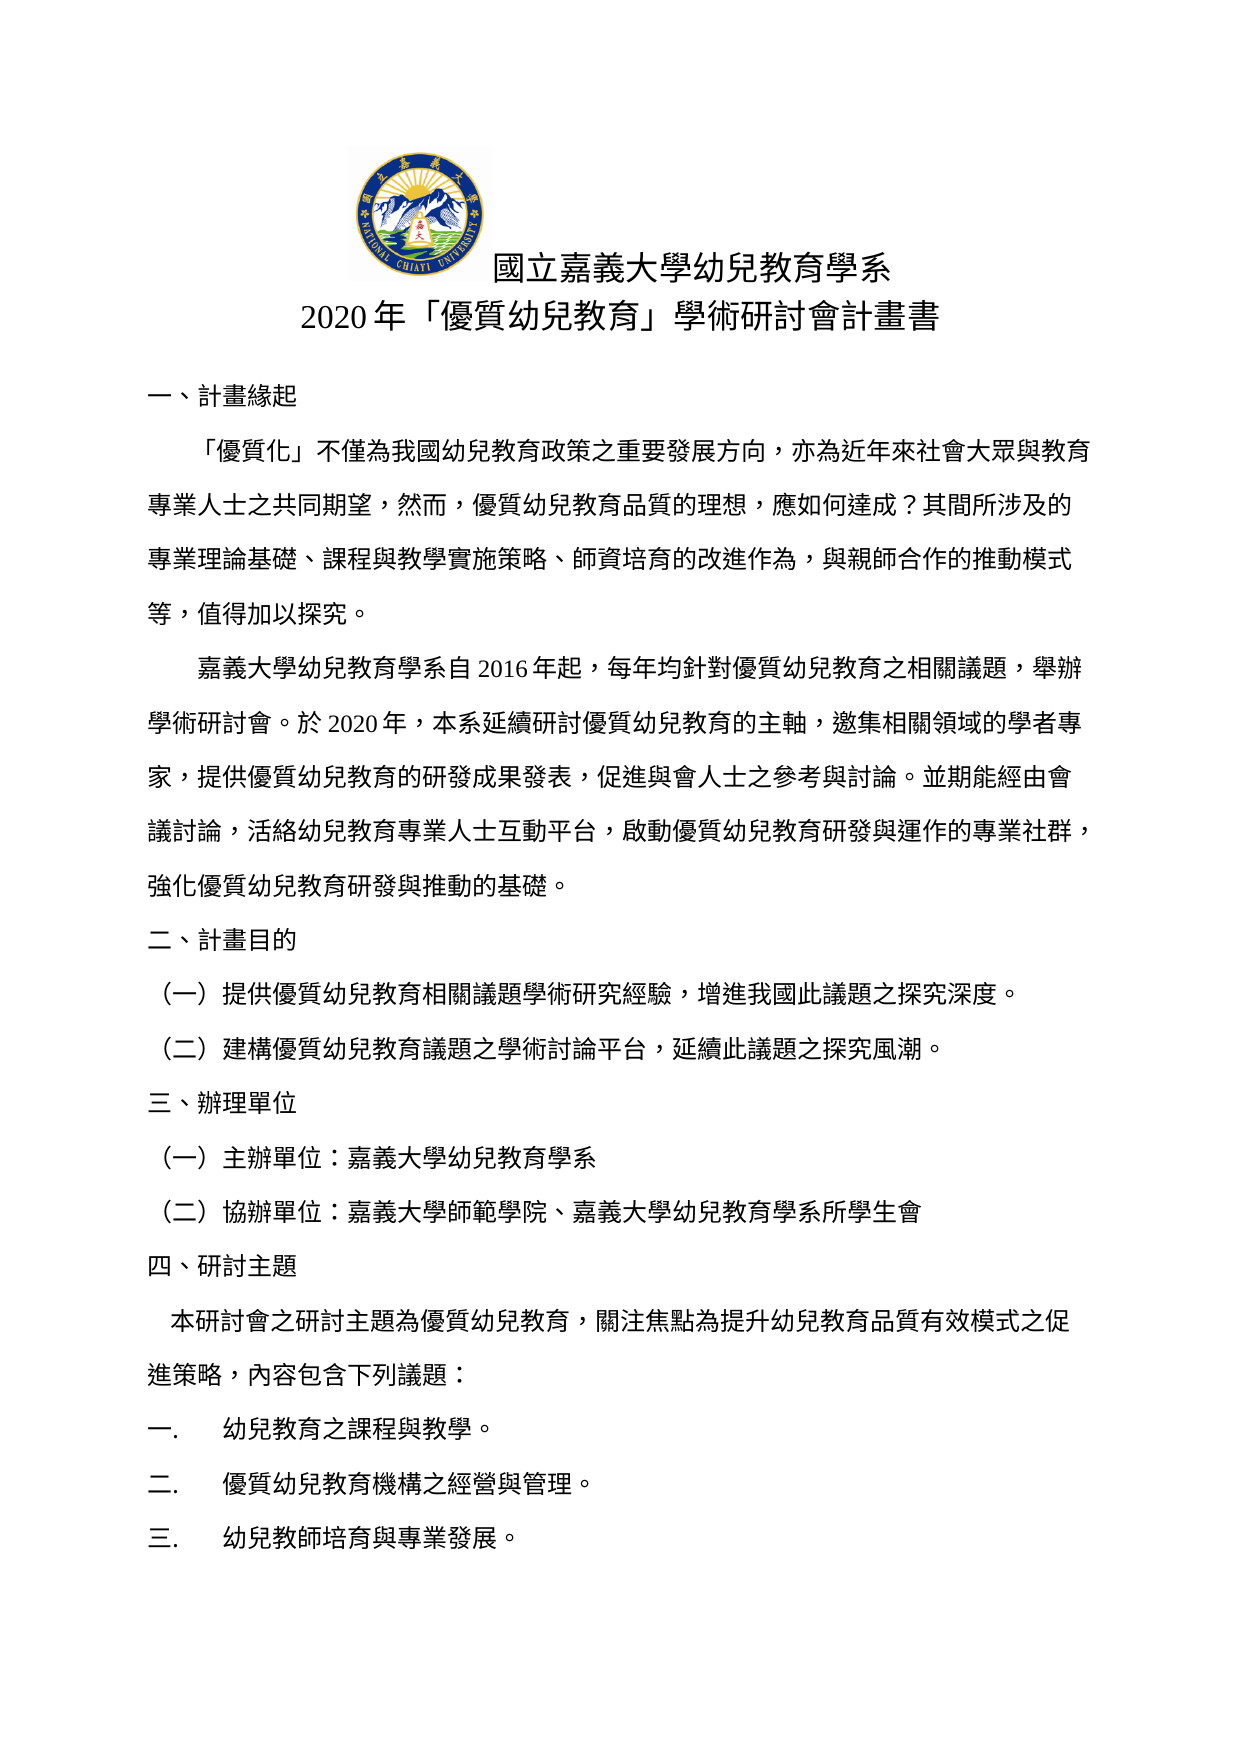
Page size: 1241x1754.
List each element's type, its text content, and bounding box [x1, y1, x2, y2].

text 嘉義大學幼兒教育學系自2016年起，每年均針對優質幼兒教育之相關議題，舉辦學術研討會。於2020年，本系延續研討優質幼兒教育的主軸，邀集相關領域的學者專家，提供優質幼兒教育的研發成果發表，促進與會人士之參考與討論。並期能經由會議討論，活絡幼兒教育專業人士互動平台，啟動優質幼兒教育研發與運作的專業社群，強化優質幼兒教育研發與推動的基礎。 [148, 649, 1092, 902]
text 二、計畫目的 [148, 921, 1092, 957]
text 2020年「優質幼兒教育」學術研討會計畫書 [148, 290, 1092, 338]
picture [347, 147, 493, 281]
text （二）建構優質幼兒教育議題之學術討論平台，延續此議題之探究風潮。 [148, 1029, 1092, 1066]
text 一、計畫緣起 [148, 377, 1092, 413]
text （一）提供優質幼兒教育相關議題學術研究經驗，增進我國此議題之探究深度。 [148, 975, 1092, 1011]
list 優質幼兒教育機構之經營與管理。 [148, 1464, 1092, 1501]
text （二）協辦單位：嘉義大學師範學院、嘉義大學幼兒教育學系所學生會 [148, 1192, 1092, 1229]
text 國立嘉義大學幼兒教育學系 [148, 148, 1092, 290]
text 三、辦理單位 [148, 1084, 1092, 1120]
text 「優質化」不僅為我國幼兒教育政策之重要發展方向，亦為近年來社會大眾與教育專業人士之共同期望，然而，優質幼兒教育品質的理想，應如何達成？其間所涉及的專業理論基礎、課程與教學實施策略、師資培育的改進作為，與親師合作的推動模式等，值得加以探究。 [148, 431, 1092, 631]
text （一）主辦單位：嘉義大學幼兒教育學系 [148, 1138, 1092, 1174]
list 幼兒教師培育與專業發展。 [148, 1519, 1092, 1555]
list 幼兒教育之課程與教學。 [148, 1410, 1092, 1446]
text 本研討會之研討主題為優質幼兒教育，關注焦點為提升幼兒教育品質有效模式之促進策略，內容包含下列議題： [148, 1301, 1092, 1392]
text 四、研討主題 [148, 1247, 1092, 1283]
